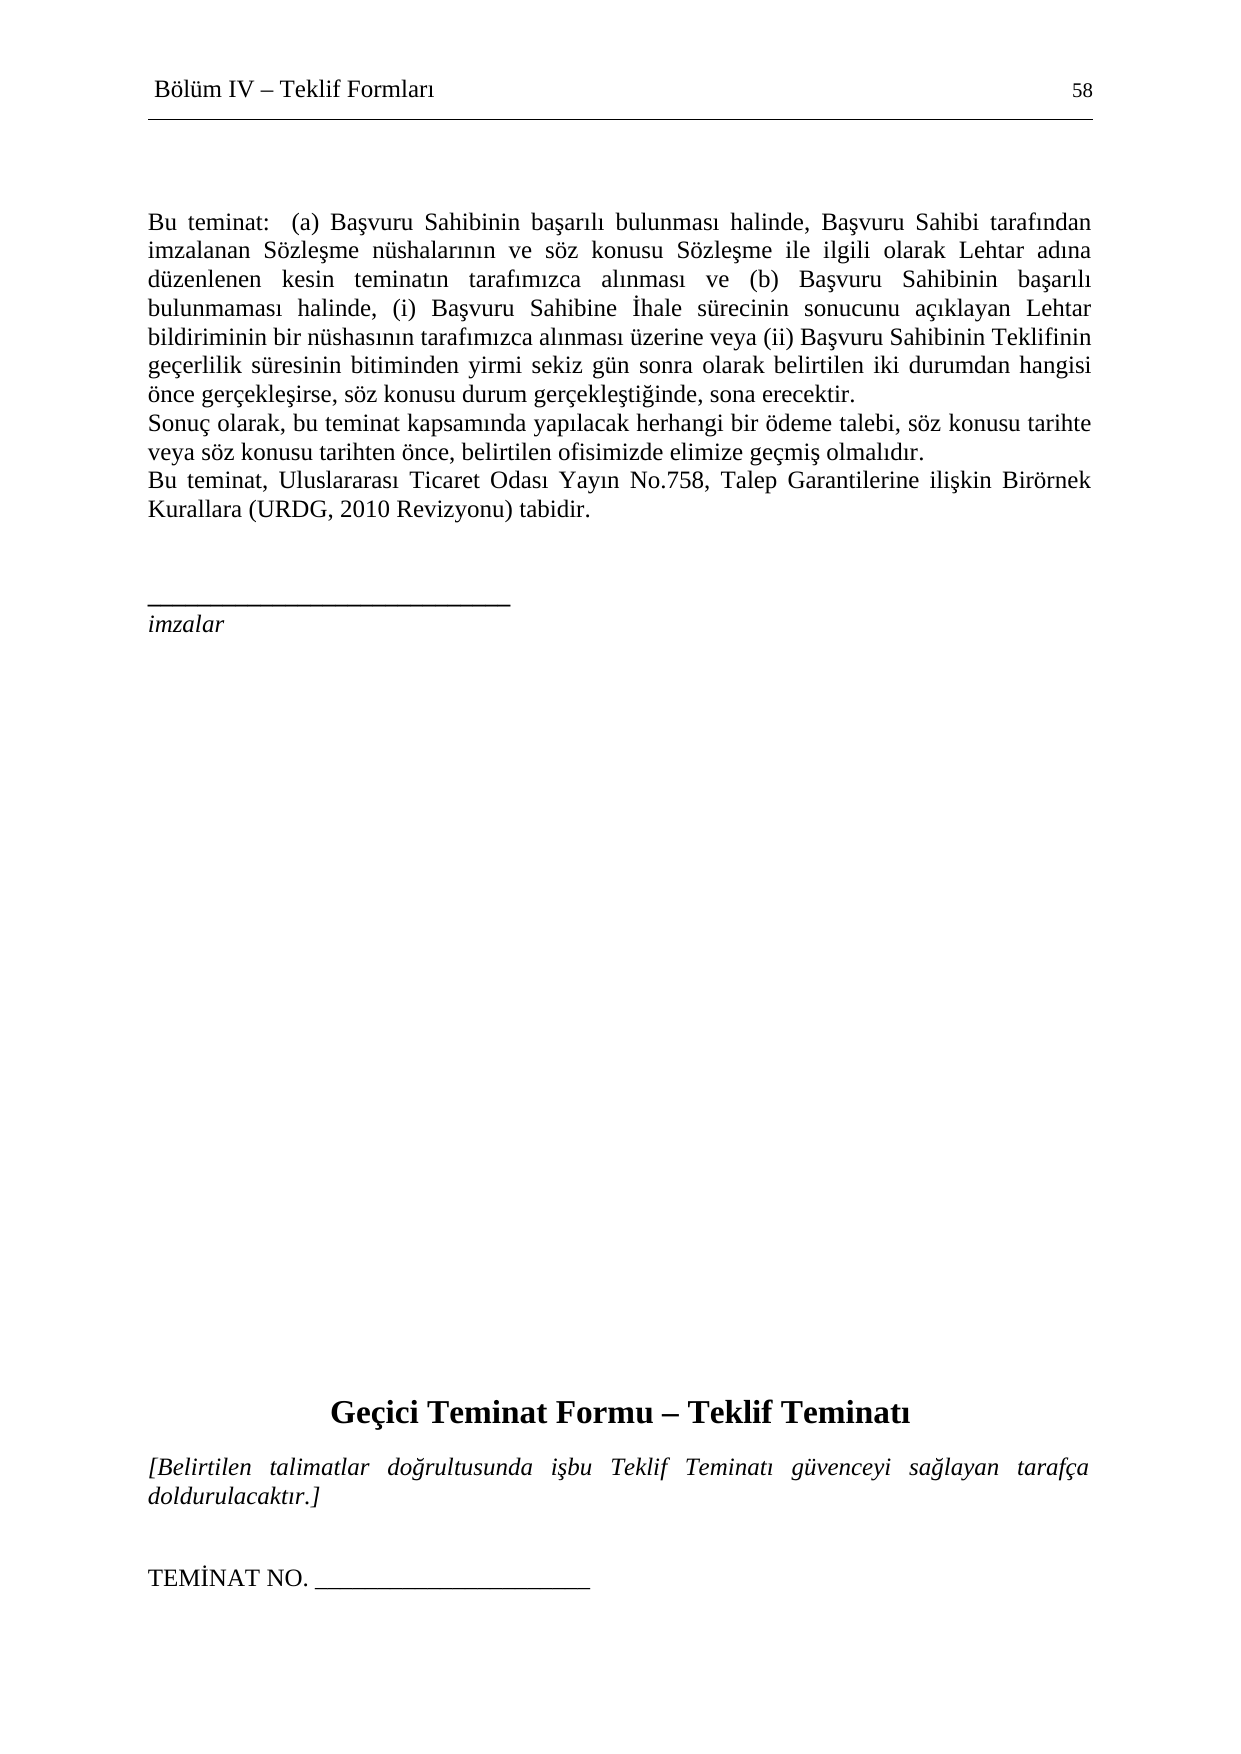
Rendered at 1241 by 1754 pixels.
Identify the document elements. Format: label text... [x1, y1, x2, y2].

text _____________________________ [148, 580, 1093, 609]
text Bu teminat: (a) Başvuru Sahibinin başarılı bulunması halinde, Başvuru Sahibi tarafından imzalanan Sözleşme nüshalarının ve söz konusu Sözleşme ile ilgili olarak Lehtar adına düzenlenen kesin teminatın tarafımızca alınması ve (b) Başvuru Sahibinin başarılı bulunmaması halinde, (i) Başvuru Sahibine İhale sürecinin sonucunu açıklayan Lehtar bildiriminin bir nüshasının tarafımızca alınması üzerine veya (ii) Başvuru Sahibinin Teklifinin geçerlilik süresinin bitiminden yirmi sekiz gün sonra olarak belirtilen iki durumdan hangisi önce gerçekleşirse, söz konusu durum gerçekleştiğinde, sona erecektir. [148, 207, 1093, 408]
text TEMİNAT NO. ______________________ [148, 1563, 1093, 1592]
text Bu teminat, Uluslararası Ticaret Odası Yayın No.758, Talep Garantilerine ilişkin Birörnek Kurallara (URDG, 2010 Revizyonu) tabidir. [148, 465, 1093, 523]
text [Belirtilen talimatlar doğrultusunda işbu Teklif Teminatı güvenceyi sağlayan tarafça doldurulacaktır.] [148, 1452, 1093, 1509]
text Sonuç olarak, bu teminat kapsamında yapılacak herhangi bir ödeme talebi, söz konusu tarihte veya söz konusu tarihten önce, belirtilen ofisimizde elimize geçmiş olmalıdır. [148, 408, 1093, 465]
subtitle Geçici Teminat Formu – Teklif Teminatı [148, 1393, 1093, 1431]
text imzalar [148, 609, 1093, 638]
